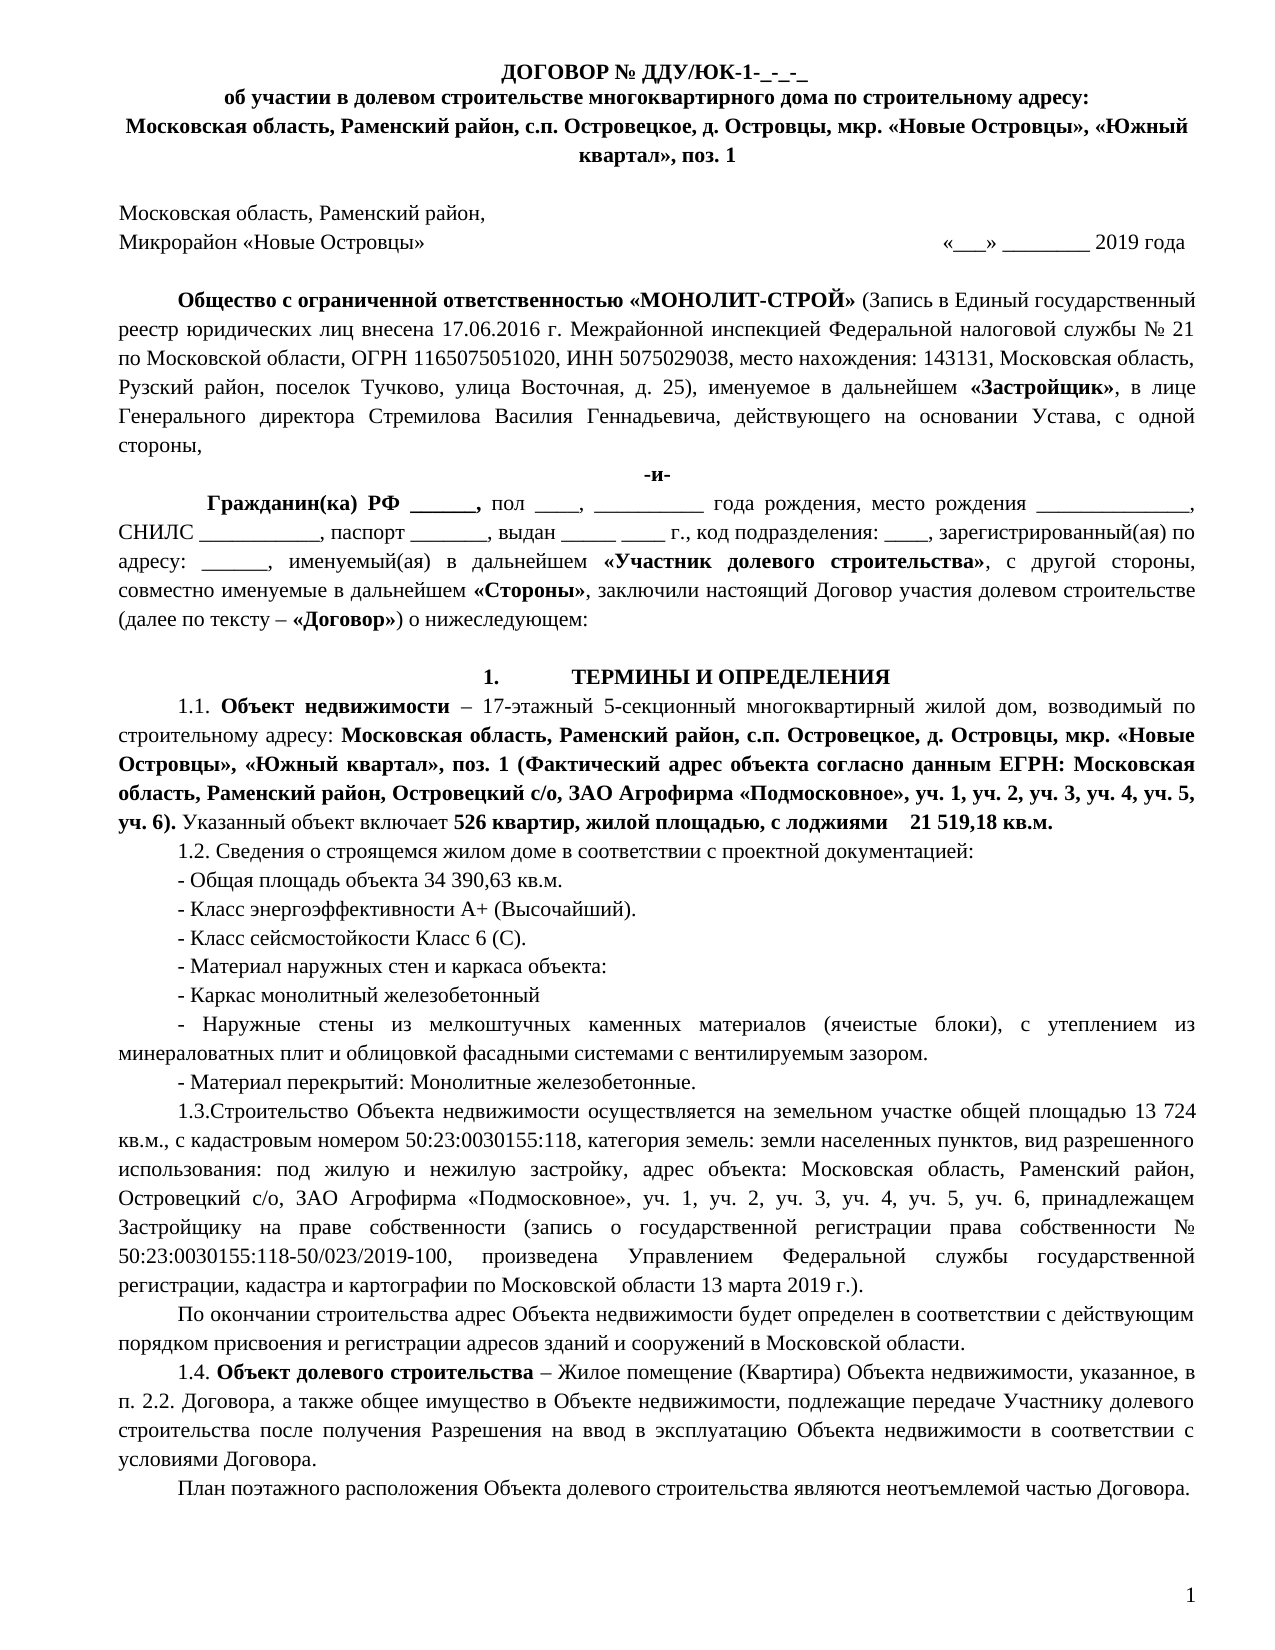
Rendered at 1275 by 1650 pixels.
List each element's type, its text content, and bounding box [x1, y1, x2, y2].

text - Материал перекрытий: Монолитные железобетонные. [118, 1069, 1196, 1094]
text По окончании строительства адрес Объекта недвижимости будет определен в соответствии с действующим порядком присвоения и регистрации адресов зданий и сооружений в Московской области. [118, 1301, 1196, 1355]
text - Материал наружных стен и каркаса объекта: [118, 953, 1196, 979]
text об участии в долевом строительстве многоквартирного дома по строительному адресу: [118, 84, 1196, 109]
text - Общая площадь объекта 34 390,63 кв.м. [118, 867, 1196, 892]
text -и- [118, 461, 1196, 486]
text План поэтажного расположения Объекта долевого строительства являются неотъемлемой частью Договора. [118, 1475, 1196, 1500]
list ТЕРМИНЫ И ОПРЕДЕЛЕНИЯ [118, 664, 1196, 689]
text ДОГОВОР № ДДУ/ЮК-1-_-_-_ (СекцияЭтаж(двузначн.)НомерНаПлощадке) [118, 59, 1196, 84]
text 1.3.Строительство Объекта недвижимости осуществляется на земельном участке общей площадью 13 724 кв.м., с кадастровым номером 50:23:0030155:118, категория земель: земли населенных пунктов, вид разрешенного использования: под жилую и нежилую застройку, адрес объекта: Московская область, Раменский район, Островецкий с/о, ЗАО Агрофирма «Подмосковное», уч. 1, уч. 2, уч. 3, уч. 4, уч. 5, уч. 6, принадлежащем Застройщику на праве собственности (запись о государственной регистрации права собственности № 50:23:0030155:118-50/023/2019-100, произведена Управлением Федеральной службы государственной регистрации, кадастра и картографии по Московской области 13 марта 2019 г.). [118, 1098, 1196, 1297]
text 1.2. Сведения о строящемся жилом доме в соответствии с проектной документацией: [118, 838, 1196, 863]
text - Наружные стены из мелкоштучных каменных материалов (ячеистые блоки), с утеплением из минераловатных плит и облицовкой фасадными системами с вентилируемым зазором. [118, 1011, 1196, 1066]
table_header «___» ________ 2019 года [596, 200, 1196, 258]
text Московская область, Раменский район, с.п. Островецкое, д. Островцы, мкр. «Новые Островцы», «Южный квартал», поз. 1 [118, 113, 1196, 167]
text Гражданин(ка) РФ ______, пол ____, __________ года рождения, место рождения ______________, СНИЛС ___________, паспорт _______, выдан _____ ____ г., код подразделения: ____, зарегистрированный(ая) по адресу: ______, именуемый(ая) в дальнейшем «Участник долевого строительства», с другой стороны, совместно именуемые в дальнейшем «Стороны», заключили настоящий Договор участия долевом строительстве (далее по тексту – «Договор») о нижеследующем: [118, 490, 1196, 631]
list 1.4. Объект долевого строительства – Жилое помещение (Квартира) Объекта недвижимости, указанное, в п. 2.2. Договора, а также общее имущество в Объекте недвижимости, подлежащие передаче Участнику долевого строительства после получения Разрешения на ввод в эксплуатацию Объекта недвижимости в соответствии с условиями Договора. [118, 1359, 1196, 1471]
text - Класс энергоэффективности А+ (Высочайший). [118, 896, 1196, 921]
text Общество с ограниченной ответственностью «МОНОЛИТ-СТРОЙ» (Запись в Единый государственный реестр юридических лиц внесена 17.06.2016 г. Межрайонной инспекцией Федеральной налоговой службы № 21 по Московской области, ОГРН 1165075051020, ИНН 5075029038, место нахождения: 143131, Московская область, Рузский район, поселок Тучково, улица Восточная, д. 25), именуемое в дальнейшем «Застройщик», в лице Генерального директора Стремилова Василия Геннадьевича, действующего на основании Устава, с одной стороны, [118, 287, 1196, 457]
table_header Московская область, Раменский район, Микрорайон «Новые Островцы» [107, 200, 596, 258]
text - Каркас монолитный железобетонный [118, 982, 1196, 1008]
text - Класс сейсмостойкости Класс 6 (С). [118, 924, 1196, 950]
text 1.1. Объект недвижимости – 17-этажный 5-секционный многоквартирный жилой дом, возводимый по строительному адресу: Московская область, Раменский район, с.п. Островецкое, д. Островцы, мкр. «Новые Островцы», «Южный квартал», поз. 1 (Фактический адрес объекта согласно данным ЕГРН: Московская область, Раменский район, Островецкий с/о, ЗАО Агрофирма «Подмосковное», уч. 1, уч. 2, уч. 3, уч. 4, уч. 5, уч. 6). Указанный объект включает 526 квартир, жилой площадью, с лоджиями 21 519,18 кв.м. [118, 693, 1196, 834]
